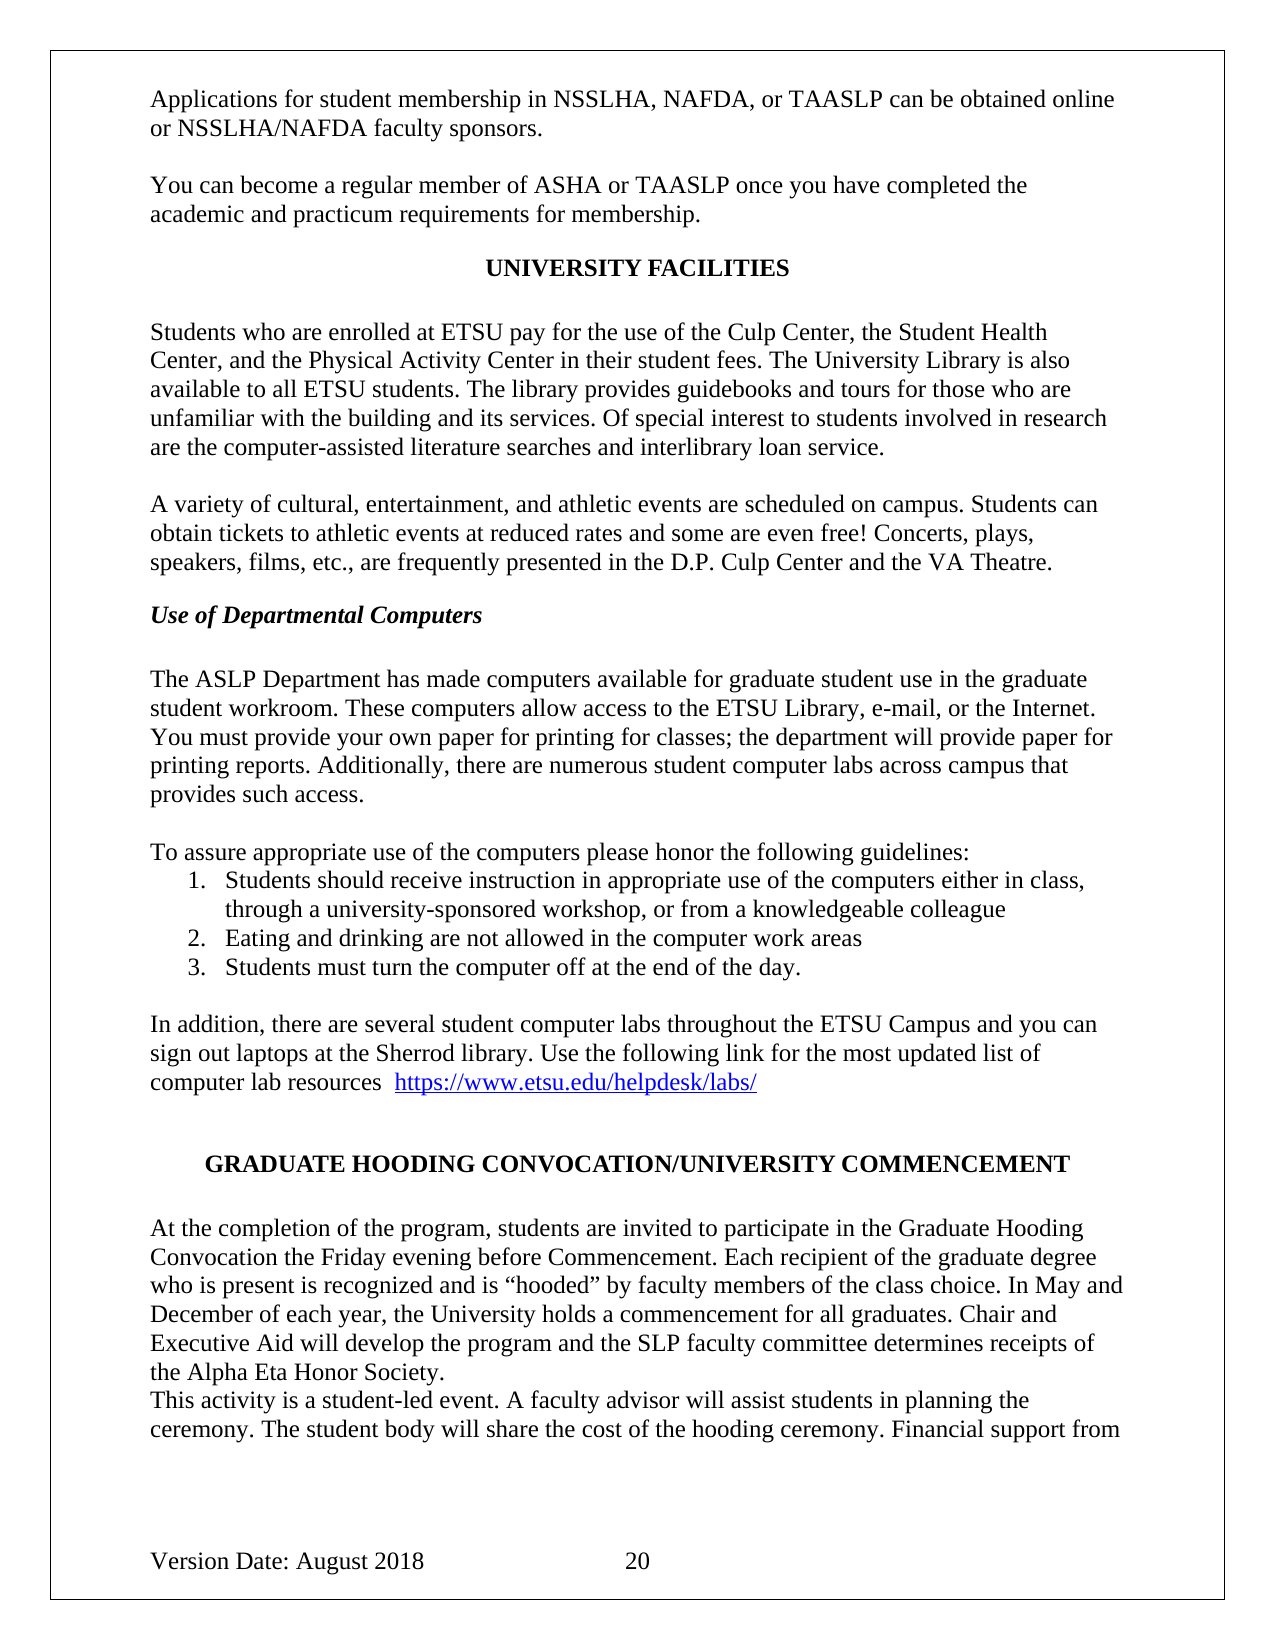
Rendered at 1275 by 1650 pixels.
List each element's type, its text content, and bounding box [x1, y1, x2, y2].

text Students who are enrolled at ETSU pay for the use of the Culp Center, the Student Health Center, and the Physical Activity Center in their student fees. The University Library is also available to all ETSU students. The library provides guidebooks and tours for those who are unfamiliar with the building and its services. Of special interest to students involved in research are the computer-assisted literature searches and interlibrary loan service. [150, 317, 1125, 461]
text The ASLP Department has made computers available for graduate student use in the graduate student workroom. These computers allow access to the ETSU Library, e-mail, or the Internet. You must provide your own paper for printing for classes; the department will provide paper for printing reports. Additionally, there are numerous student computer labs across campus that provides such access. [150, 664, 1125, 808]
subtitle UNIVERSITY FACILITIES [150, 253, 1125, 282]
subtitle Use of Departmental Computers [150, 601, 1125, 629]
list Eating and drinking are not allowed in the computer work areas [187, 923, 1125, 952]
text Applications for student membership in NSSLHA, NAFDA, or TAASLP can be obtained online or NSSLHA/NAFDA faculty sponsors. [150, 84, 1125, 142]
list Students should receive instruction in appropriate use of the computers either in class, through a university-sponsored workshop, or from a knowledgeable colleague [187, 866, 1125, 923]
text You can become a regular member of ASHA or TAASLP once you have completed the academic and practicum requirements for membership. [150, 171, 1125, 228]
subtitle GRADUATE HOODING CONVOCATION/UNIVERSITY COMMENCEMENT [150, 1149, 1125, 1178]
text A variety of cultural, entertainment, and athletic events are scheduled on campus. Students can obtain tickets to athletic events at reduced rates and some are even free! Concerts, plays, speakers, films, etc., are frequently presented in the D.P. Culp Center and the VA Theatre. [150, 489, 1125, 576]
text In addition, there are several student computer labs throughout the ETSU Campus and you can sign out laptops at the Sherrod library. Use the following link for the most updated list of computer lab resources https://www.etsu.edu/helpdesk/labs/ [150, 1009, 1125, 1096]
list Students must turn the computer off at the end of the day. [187, 952, 1125, 981]
text To assure appropriate use of the computers please honor the following guidelines: [150, 837, 1125, 866]
text At the completion of the program, students are invited to participate in the Graduate Hooding Convocation the Friday evening before Commencement. Each recipient of the graduate degree who is present is recognized and is “hooded” by faculty members of the class choice. In May and December of each year, the University holds a commencement for all graduates. Chair and Executive Aid will develop the program and the SLP faculty committee determines receipts of the Alpha Eta Honor Society. [150, 1213, 1125, 1386]
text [150, 1386, 1125, 1443]
